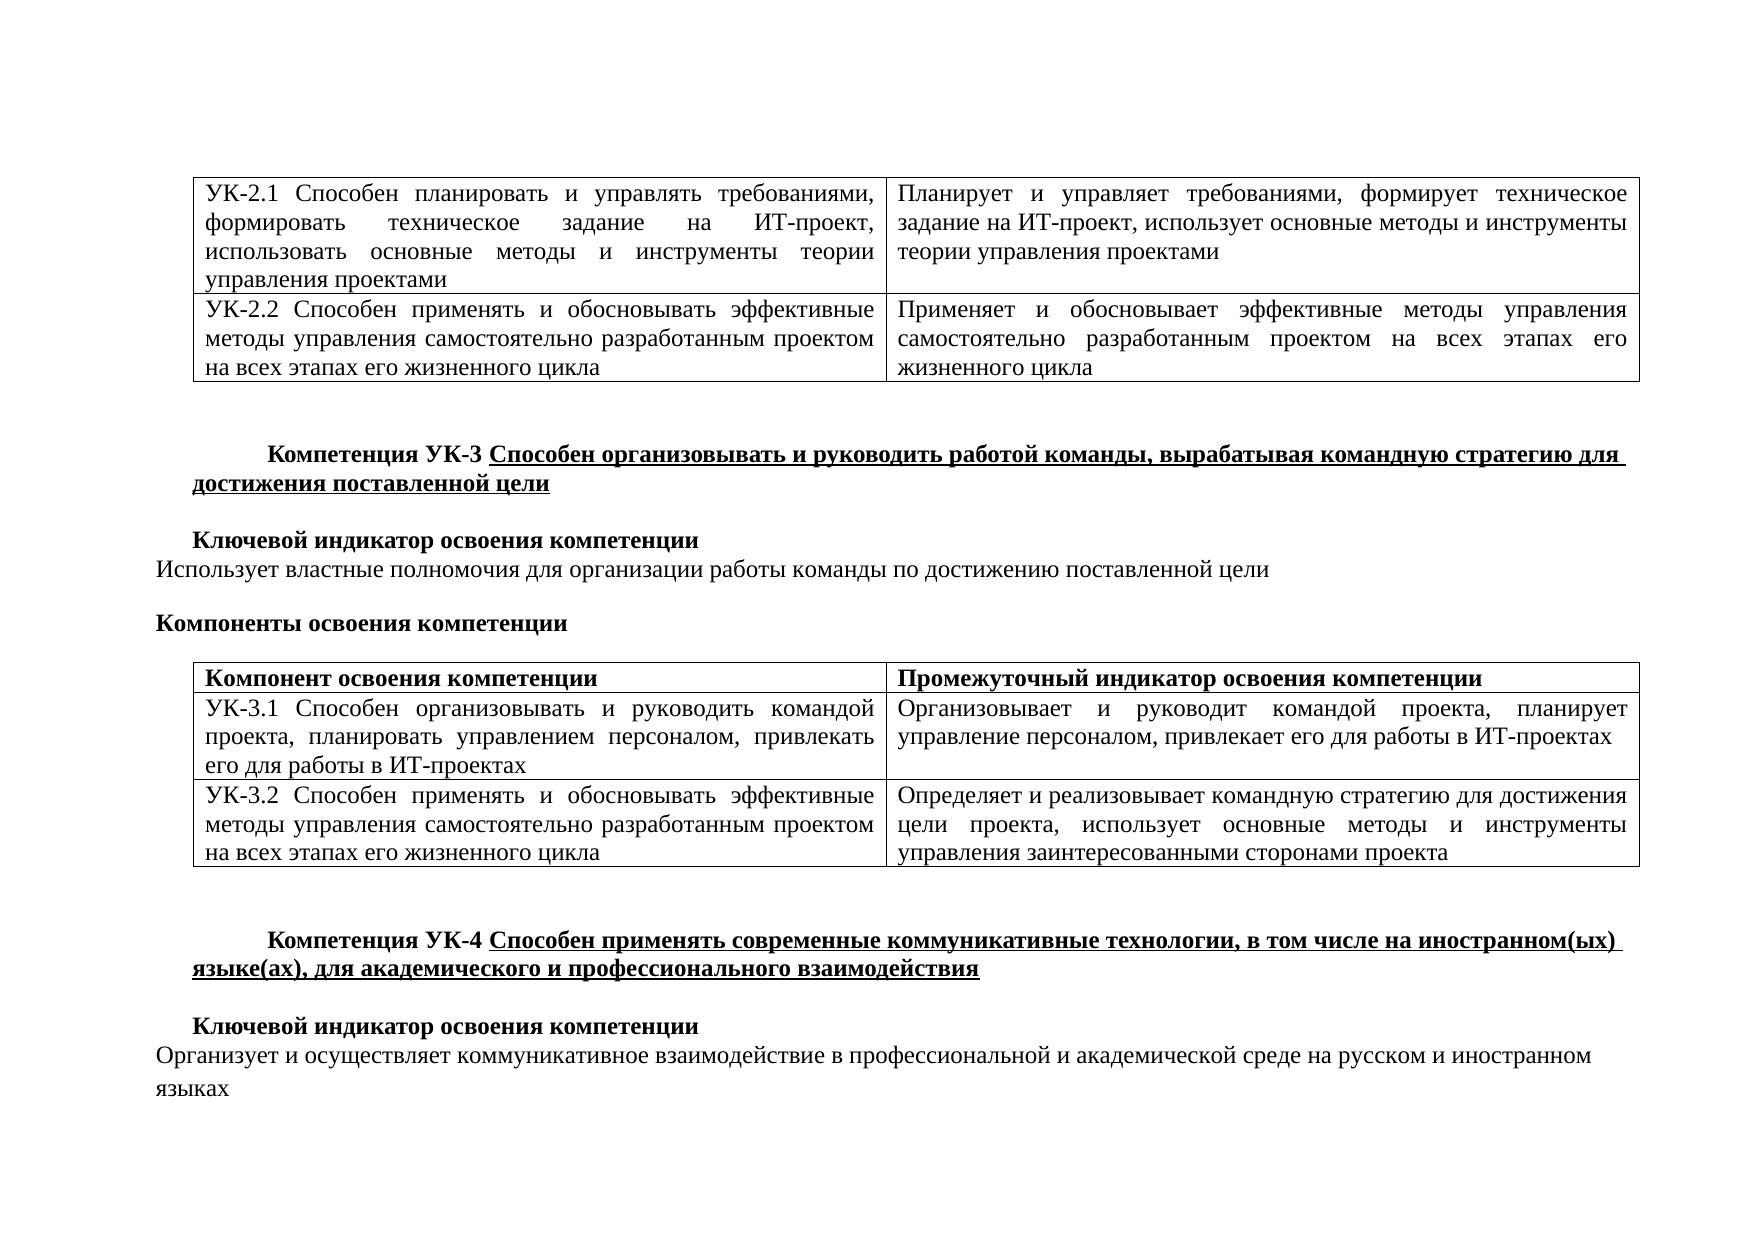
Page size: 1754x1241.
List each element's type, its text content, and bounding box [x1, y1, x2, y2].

text Компоненты освоения компетенции [156, 608, 1636, 637]
table_header Компонент освоения компетенции [194, 663, 886, 692]
subtitle Ключевой индикатор освоения компетенции [192, 1011, 1636, 1040]
text Использует властные полномочия для организации работы команды по достижению поставленной цели [156, 554, 1636, 583]
table_cell Применяет и обосновывает эффективные методы управления самостоятельно разработанным проектом на всех этапах его жизненного цикла [887, 294, 1639, 381]
subtitle Компетенция УК-4 Способен применять современные коммуникативные технологии, в том числе на иностранном(ых) языке(ах), для академического и профессионального взаимодействия [192, 925, 1636, 982]
table_cell УК-2.1 Способен планировать и управлять требованиями, формировать техническое задание на ИТ-проект, использовать основные методы и инструменты теории управления проектами [194, 178, 886, 293]
table_cell УК-3.1 Способен организовывать и руководить командой проекта, планировать управлением персоналом, привлекать его для работы в ИТ-проектах [194, 693, 886, 779]
table_cell Определяет и реализовывает командную стратегию для достижения цели проекта, использует основные методы и инструменты управления заинтересованными сторонами проекта [887, 780, 1639, 866]
table_cell Организовывает и руководит командой проекта, планирует управление персоналом, привлекает его для работы в ИТ-проектах [887, 693, 1639, 779]
table_header Промежуточный индикатор освоения компетенции [887, 663, 1639, 692]
table_cell УК-2.2 Способен применять и обосновывать эффективные методы управления самостоятельно разработанным проектом на всех этапах его жизненного цикла [194, 294, 886, 381]
table_cell УК-3.2 Способен применять и обосновывать эффективные методы управления самостоятельно разработанным проектом на всех этапах его жизненного цикла [194, 780, 886, 866]
subtitle Компетенция УК-3 Способен организовывать и руководить работой команды, вырабатывая командную стратегию для достижения поставленной цели [192, 439, 1636, 497]
table_cell Планирует и управляет требованиями, формирует техническое задание на ИТ-проект, использует основные методы и инструменты теории управления проектами [887, 178, 1639, 293]
text Организует и осуществляет коммуникативное взаимодействие в профессиональной и академической среде на русском и иностранном языках [156, 1040, 1636, 1101]
subtitle Ключевой индикатор освоения компетенции [192, 525, 1636, 554]
